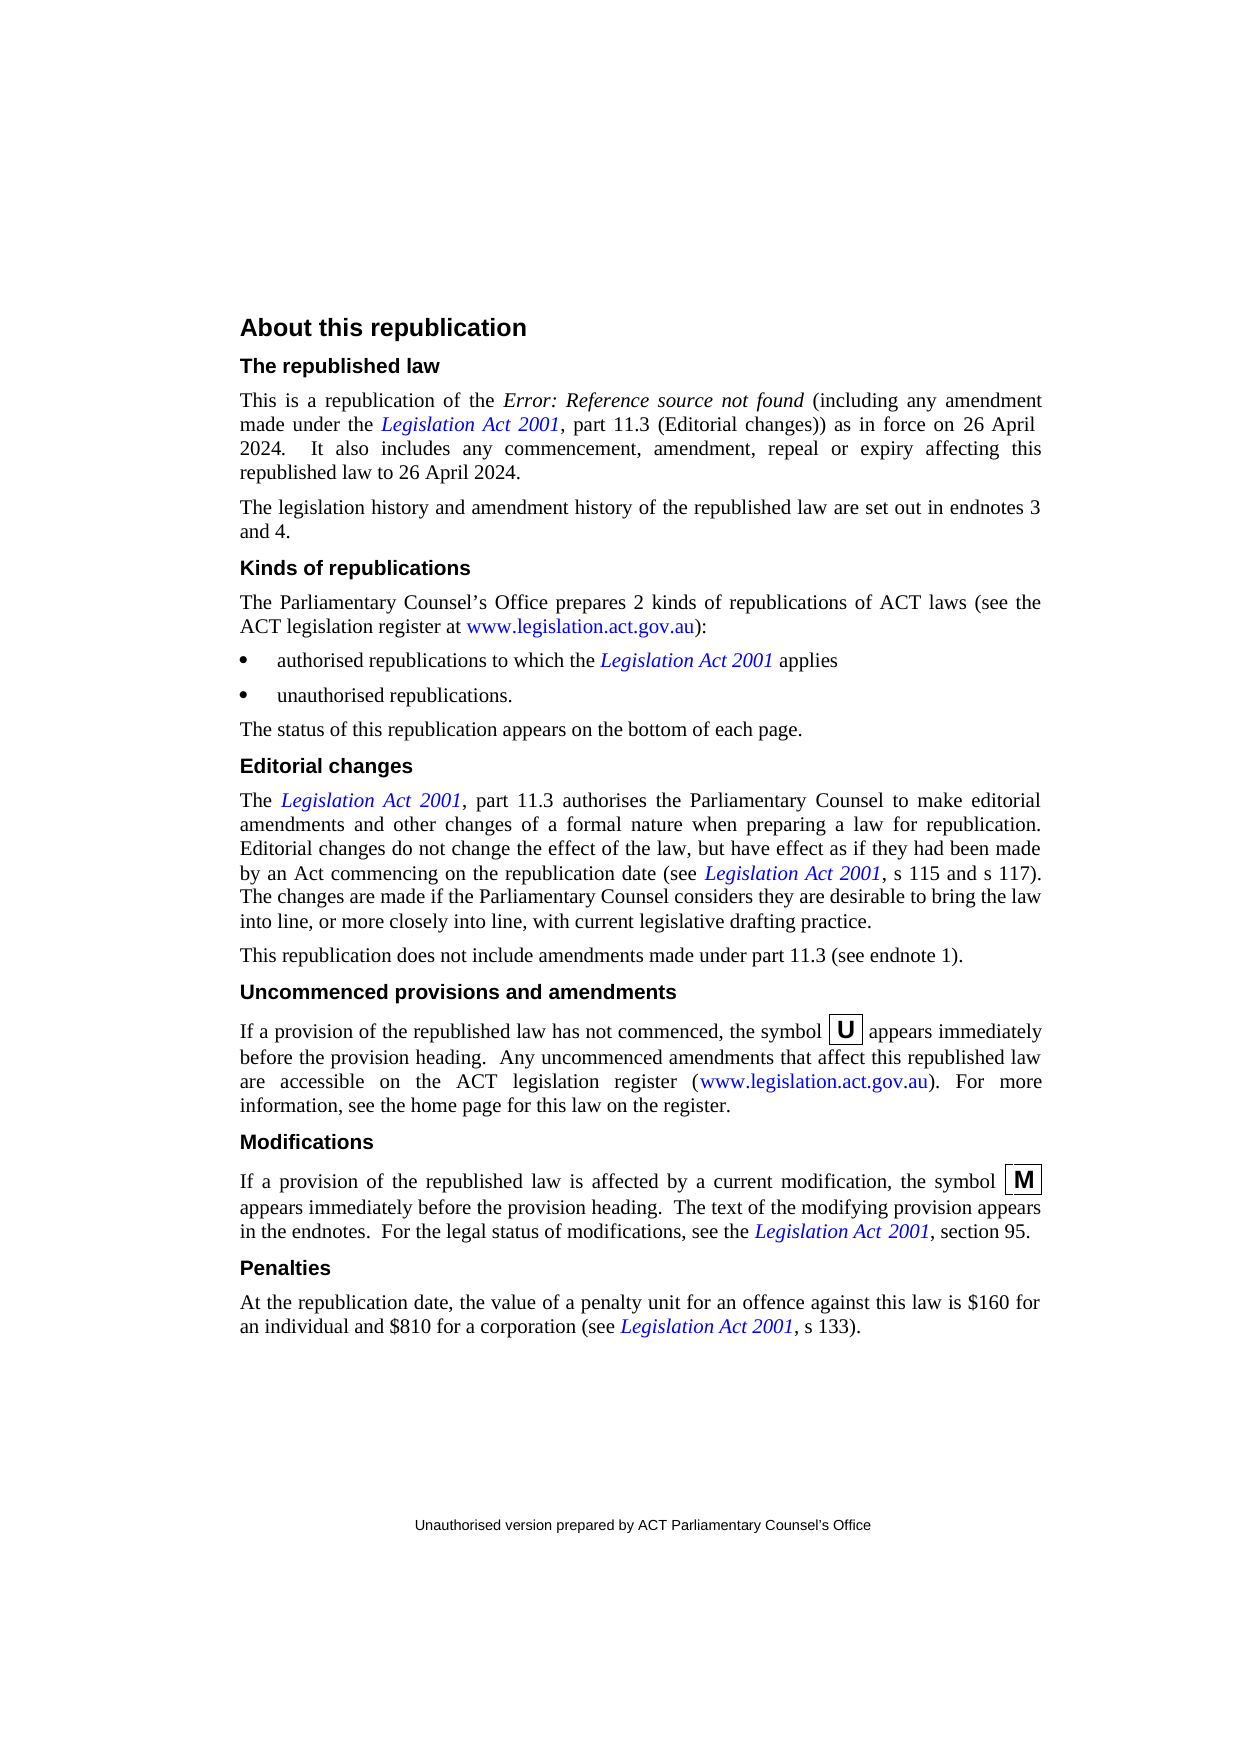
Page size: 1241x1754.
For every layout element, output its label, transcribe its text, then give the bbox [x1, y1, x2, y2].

text Editorial changes [239, 754, 1042, 778]
text This is a republication of the Information Privacy Act 2014 (including any amendment made under the Legislation Act 2001, part 11.3 (Editorial changes)) as in force on 26 April 2024. It also includes any commencement, amendment, repeal or expiry affecting this republished law to 26 April 2024. [239, 388, 1042, 484]
text authorised republications to which the Legislation Act 2001 applies [239, 648, 1042, 672]
text Uncommenced provisions and amendments [239, 979, 1042, 1003]
subtitle About this republication [239, 312, 1042, 341]
text Penalties [239, 1255, 1042, 1279]
text unauthorised republications. [239, 683, 1042, 707]
text If a provision of the republished law has not commenced, the symbol U appears immediately before the provision heading. Any uncommenced amendments that affect this republished law are accessible on the ACT legislation register (www.legislation.act.gov.au). For more information, see the home page for this law on the register. [239, 1014, 1042, 1117]
text The republished law [239, 354, 1042, 378]
text The Legislation Act 2001, part 11.3 authorises the Parliamentary Counsel to make editorial amendments and other changes of a formal nature when preparing a law for republication. Editorial changes do not change the effect of the law, but have effect as if they had been made by an Act commencing on the republication date (see Legislation Act 2001, s 115 and s 117). The changes are made if the Parliamentary Counsel considers they are desirable to bring the law into line, or more closely into line, with current legislative drafting practice. [239, 788, 1042, 933]
text The Parliamentary Counsel’s Office prepares 2 kinds of republications of ACT laws (see the ACT legislation register at www.legislation.act.gov.au): [239, 590, 1042, 638]
text Modifications [239, 1129, 1042, 1153]
text This republication does not include amendments made under part 11.3 (see endnote 1). [239, 943, 1042, 967]
text At the republication date, the value of a penalty unit for an offence against this law is $160 for an individual and $810 for a corporation (see Legislation Act 2001, s 133). [239, 1290, 1042, 1338]
text If a provision of the republished law is affected by a current modification, the symbol M appears immediately before the provision heading. The text of the modifying provision appears in the endnotes. For the legal status of modifications, see the Legislation Act 2001, section 95. [239, 1164, 1042, 1243]
text Kinds of republications [239, 555, 1042, 579]
text The status of this republication appears on the bottom of each page. [239, 717, 1042, 741]
text The legislation history and amendment history of the republished law are set out in endnotes 3 and 4. [239, 495, 1042, 543]
